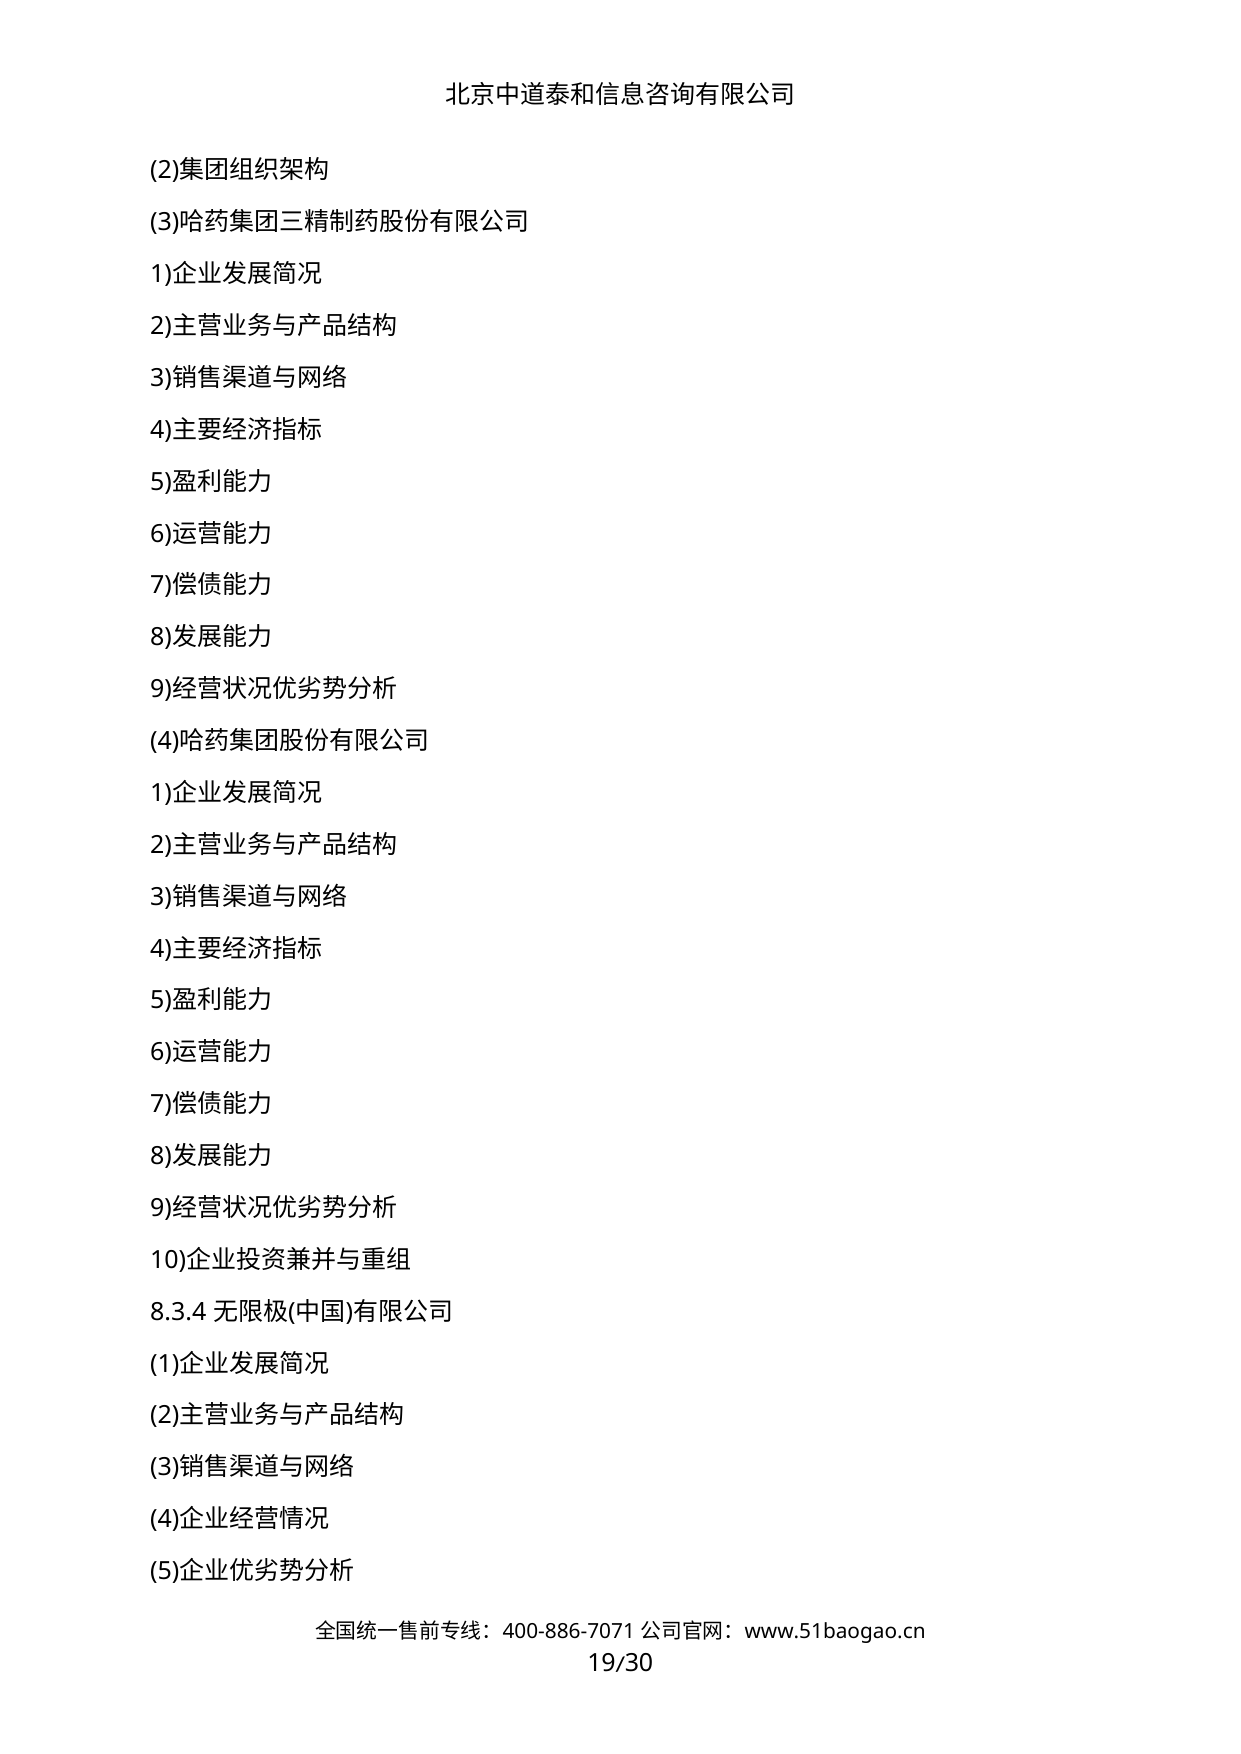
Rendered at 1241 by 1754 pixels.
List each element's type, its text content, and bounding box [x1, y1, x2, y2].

text 1)企业发展简况 [150, 254, 1090, 290]
text 4)主要经济指标 [150, 928, 1090, 964]
text (2)集团组织架构 [150, 150, 1090, 186]
text 9)经营状况优劣势分析 [150, 1187, 1090, 1224]
text 4)主要经济指标 [150, 409, 1090, 446]
text 7)偿债能力 [150, 565, 1090, 601]
text 8)发展能力 [150, 617, 1090, 653]
text 8.3.4 无限极(中国)有限公司 [150, 1291, 1090, 1327]
text 6)运营能力 [150, 1032, 1090, 1068]
text 3)销售渠道与网络 [150, 876, 1090, 912]
text 1)企业发展简况 [150, 772, 1090, 809]
text (2)主营业务与产品结构 [150, 1395, 1090, 1431]
text 2)主营业务与产品结构 [150, 306, 1090, 342]
text 8)发展能力 [150, 1136, 1090, 1172]
text (1)企业发展简况 [150, 1343, 1090, 1379]
text (3)哈药集团三精制药股份有限公司 [150, 202, 1090, 238]
text 6)运营能力 [150, 513, 1090, 549]
text 3)销售渠道与网络 [150, 357, 1090, 394]
text 2)主营业务与产品结构 [150, 824, 1090, 861]
text 7)偿债能力 [150, 1084, 1090, 1120]
text (4)企业经营情况 [150, 1499, 1090, 1535]
text 10)企业投资兼并与重组 [150, 1239, 1090, 1276]
text 5)盈利能力 [150, 980, 1090, 1016]
text (4)哈药集团股份有限公司 [150, 721, 1090, 757]
text 9)经营状况优劣势分析 [150, 669, 1090, 705]
text (3)销售渠道与网络 [150, 1447, 1090, 1483]
text (5)企业优劣势分析 [150, 1551, 1090, 1587]
text 5)盈利能力 [150, 461, 1090, 497]
